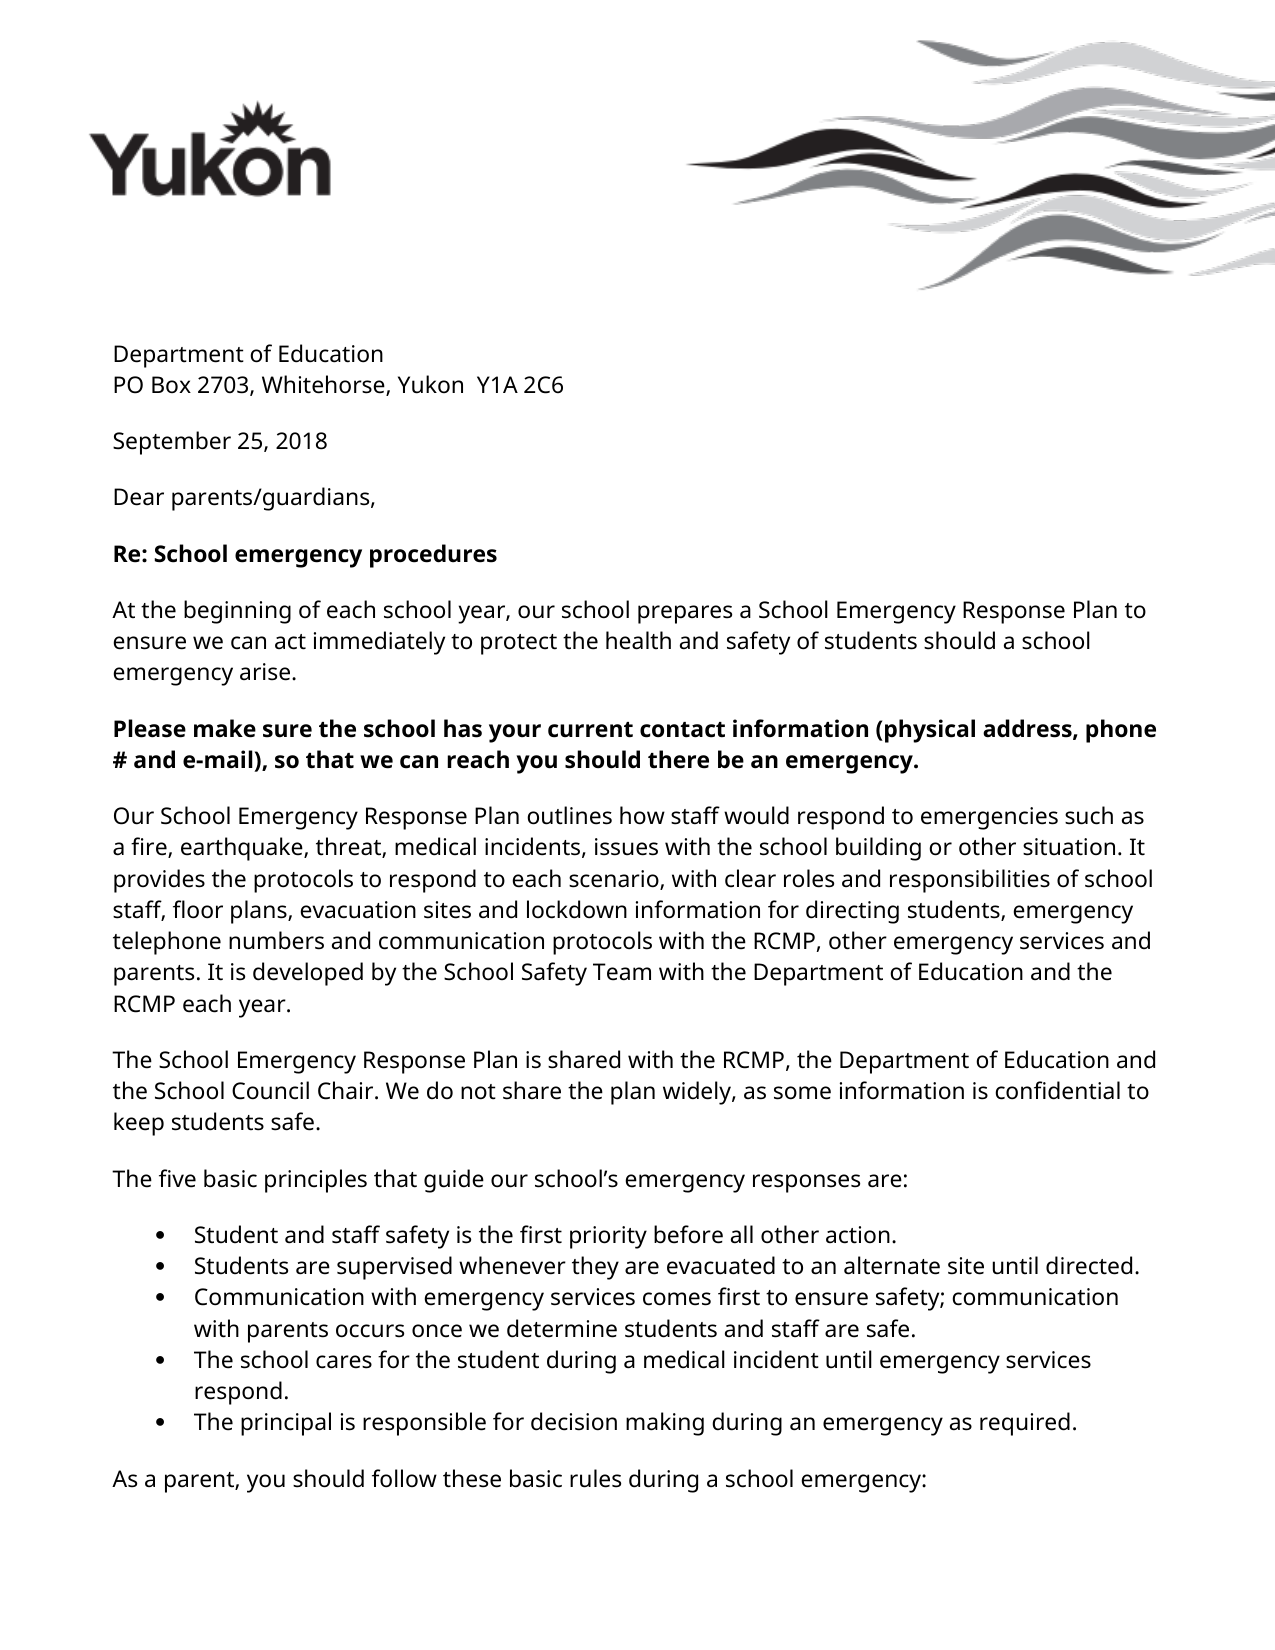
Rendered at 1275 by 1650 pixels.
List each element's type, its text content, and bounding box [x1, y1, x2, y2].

text The five basic principles that guide our school’s emergency responses are: [112, 1162, 1162, 1194]
text Dear parents/guardians, [112, 481, 1162, 512]
subtitle Re: School emergency procedures [112, 537, 1162, 569]
text Please make sure the school has your current contact information (physical address, phone # and e-mail), so that we can reach you should there be an emergency. [112, 712, 1162, 775]
list Students are supervised whenever they are evacuated to an alternate site until directed. [156, 1250, 1162, 1281]
list Student and staff safety is the first priority before all other action. [156, 1219, 1162, 1250]
text Our School Emergency Response Plan outlines how staff would respond to emergencies such as a fire, earthquake, threat, medical incidents, issues with the school building or other situation. It provides the protocols to respond to each scenario, with clear roles and responsibilities of school staff, floor plans, evacuation sites and lockdown information for directing students, emergency telephone numbers and communication protocols with the RCMP, other emergency services and parents. It is developed by the School Safety Team with the Department of Education and the RCMP each year. [112, 800, 1162, 1019]
text September 25, 2018 [112, 425, 1162, 456]
text At the beginning of each school year, our school prepares a School Emergency Response Plan to ensure we can act immediately to protect the health and safety of students should a school emergency arise. [112, 594, 1162, 687]
list The principal is responsible for decision making during an emergency as required. [156, 1406, 1162, 1437]
list Communication with emergency services comes first to ensure safety; communication with parents occurs once we determine students and staff are safe. [156, 1281, 1162, 1344]
text As a parent, you should follow these basic rules during a school emergency: [112, 1462, 1162, 1494]
text Department of Education PO Box 2703, Whitehorse, Yukon Y1A 2C6 [112, 337, 1162, 400]
text The School Emergency Response Plan is shared with the RCMP, the Department of Education and the School Council Chair. We do not share the plan widely, as some information is confidential to keep students safe. [112, 1044, 1162, 1137]
list The school cares for the student during a medical incident until emergency services respond. [156, 1344, 1162, 1406]
